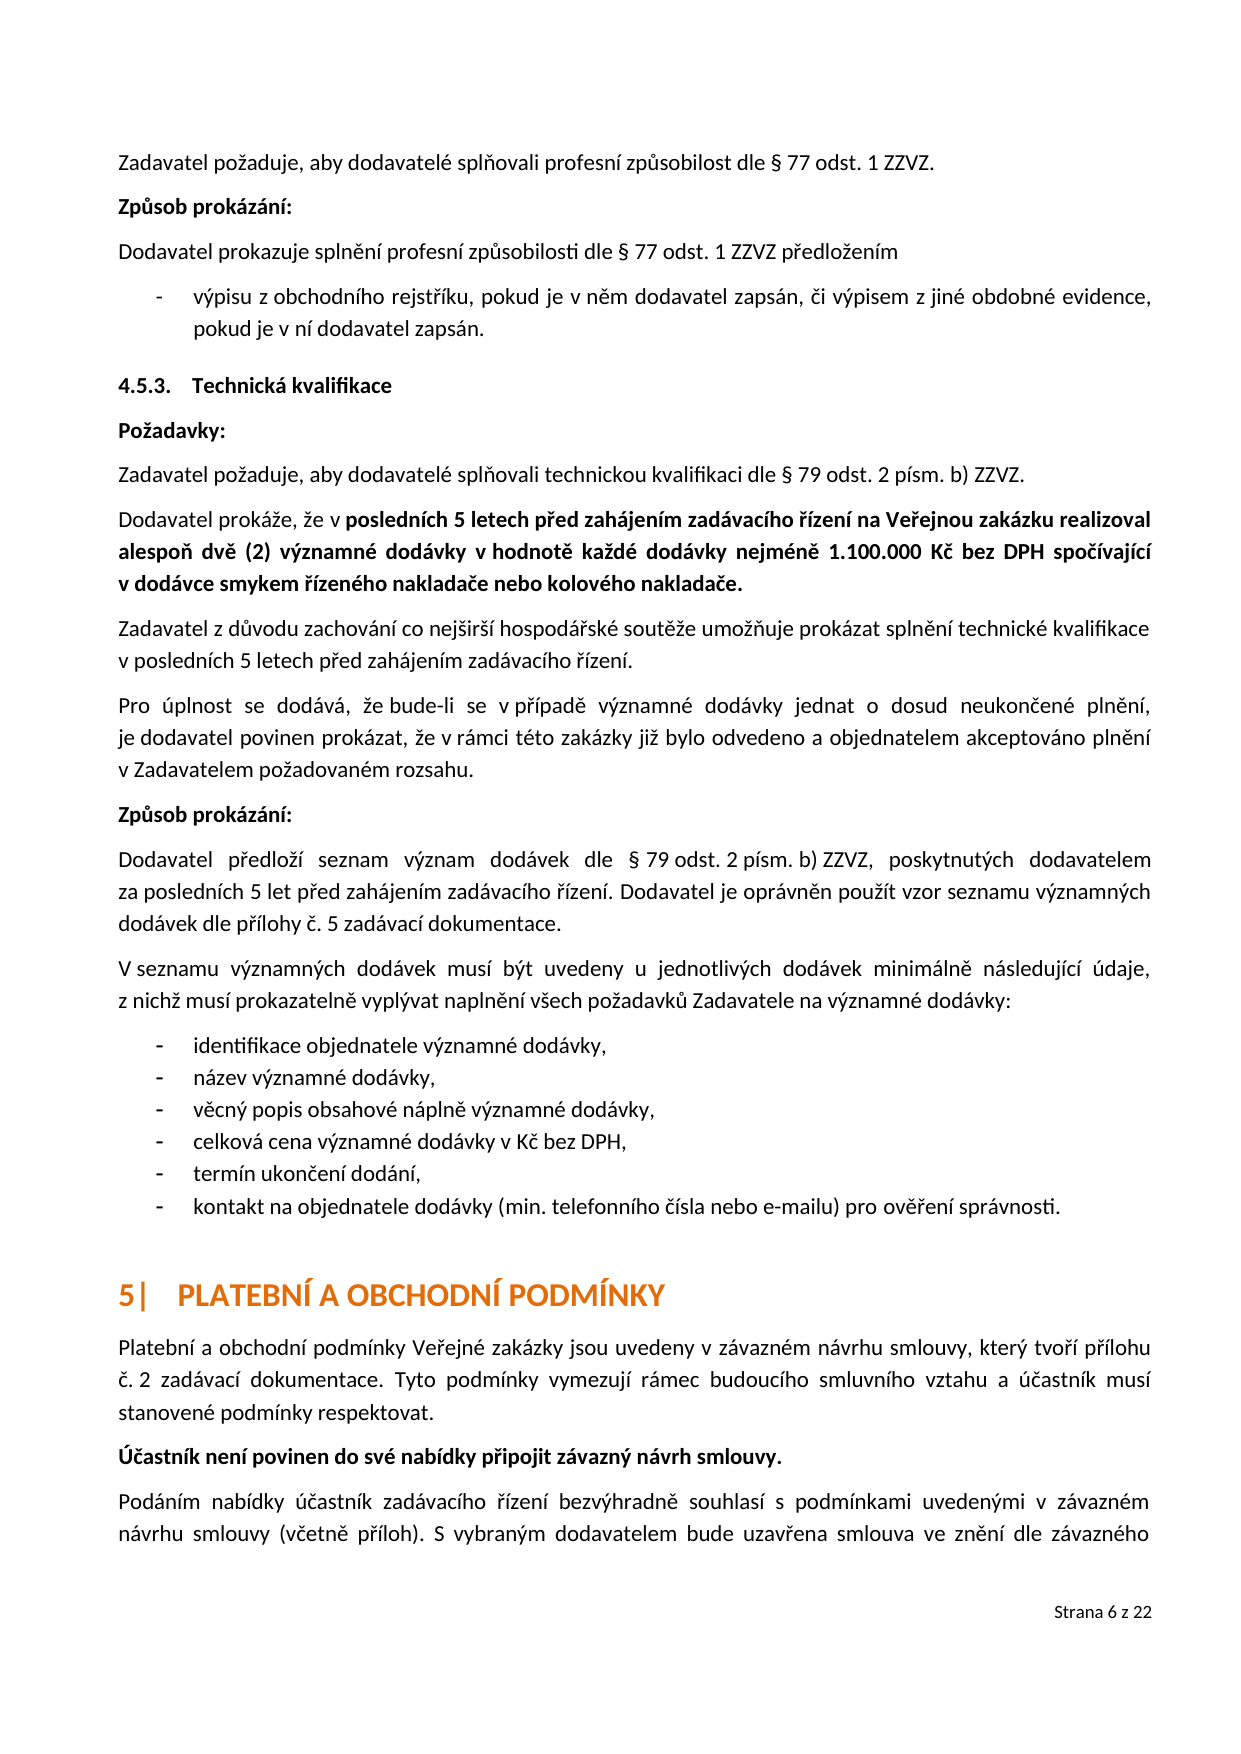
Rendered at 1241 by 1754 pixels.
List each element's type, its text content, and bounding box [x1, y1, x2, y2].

list věcný popis obsahové náplně významné dodávky, [156, 1095, 1152, 1123]
text Zadavatel požaduje, aby dodavatelé splňovali profesní způsobilost dle § 77 odst. 1 ZZVZ. [118, 148, 1152, 176]
list výpisu z obchodního rejstříku, pokud je v něm dodavatel zapsán, či výpisem z jiné obdobné evidence, pokud je v ní dodavatel zapsán. [156, 282, 1152, 342]
subtitle Technická kvalifikace [118, 371, 1152, 399]
text Pro úplnost se dodává, že bude-li se v případě významné dodávky jednat o dosud neukončené plnění, je dodavatel povinen prokázat, že v rámci této zakázky již bylo odvedeno a objednatelem akceptováno plnění v Zadavatelem požadovaném rozsahu. [118, 691, 1152, 783]
list název významné dodávky, [156, 1063, 1152, 1091]
text Dodavatel předloží seznam význam dodávek dle § 79 odst. 2 písm. b) ZZVZ, poskytnutých dodavatelem za posledních 5 let před zahájením zadávacího řízení. Dodavatel je oprávněn použít vzor seznamu významných dodávek dle přílohy č. 5 zadávací dokumentace. [118, 845, 1152, 937]
text Požadavky: [118, 416, 1152, 444]
text Dodavatel prokazuje splnění profesní způsobilosti dle § 77 odst. 1 ZZVZ předložením [118, 237, 1152, 265]
text Dodavatel prokáže, že v posledních 5 letech před zahájením zadávacího řízení na Veřejnou zakázku realizoval alespoň dvě (2) významné dodávky v hodnotě každé dodávky nejméně 1.100.000 Kč bez DPH spočívající v dodávce smykem řízeného nakladače nebo kolového nakladače. [118, 505, 1152, 598]
subtitle PLATEBNÍ A OBCHODNÍ PODMÍNKY [118, 1274, 1152, 1315]
list identifikace objednatele významné dodávky, [156, 1031, 1152, 1059]
text Zadavatel z důvodu zachování co nejširší hospodářské soutěže umožňuje prokázat splnění technické kvalifikace v posledních 5 letech před zahájením zadávacího řízení. [118, 614, 1152, 674]
text Způsob prokázání: [118, 192, 1152, 220]
text Zadavatel požaduje, aby dodavatelé splňovali technickou kvalifikaci dle § 79 odst. 2 písm. b) ZZVZ. [118, 461, 1152, 488]
text Účastník není povinen do své nabídky připojit závazný návrh smlouvy. [118, 1442, 1152, 1470]
text V seznamu významných dodávek musí být uvedeny u jednotlivých dodávek minimálně následující údaje, z nichž musí prokazatelně vyplývat naplnění všech požadavků Zadavatele na významné dodávky: [118, 954, 1152, 1014]
list kontakt na objednatele dodávky (min. telefonního čísla nebo e-mailu) pro ověření správnosti. [156, 1192, 1152, 1220]
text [118, 1487, 1152, 1547]
text Způsob prokázání: [118, 800, 1152, 828]
list termín ukončení dodání, [156, 1159, 1152, 1188]
text Platební a obchodní podmínky Veřejné zakázky jsou uvedeny v závazném návrhu smlouvy, který tvoří přílohu č. 2 zadávací dokumentace. Tyto podmínky vymezují rámec budoucího smluvního vztahu a účastník musí stanovené podmínky respektovat. [118, 1333, 1152, 1426]
list celková cena významné dodávky v Kč bez DPH, [156, 1127, 1152, 1155]
